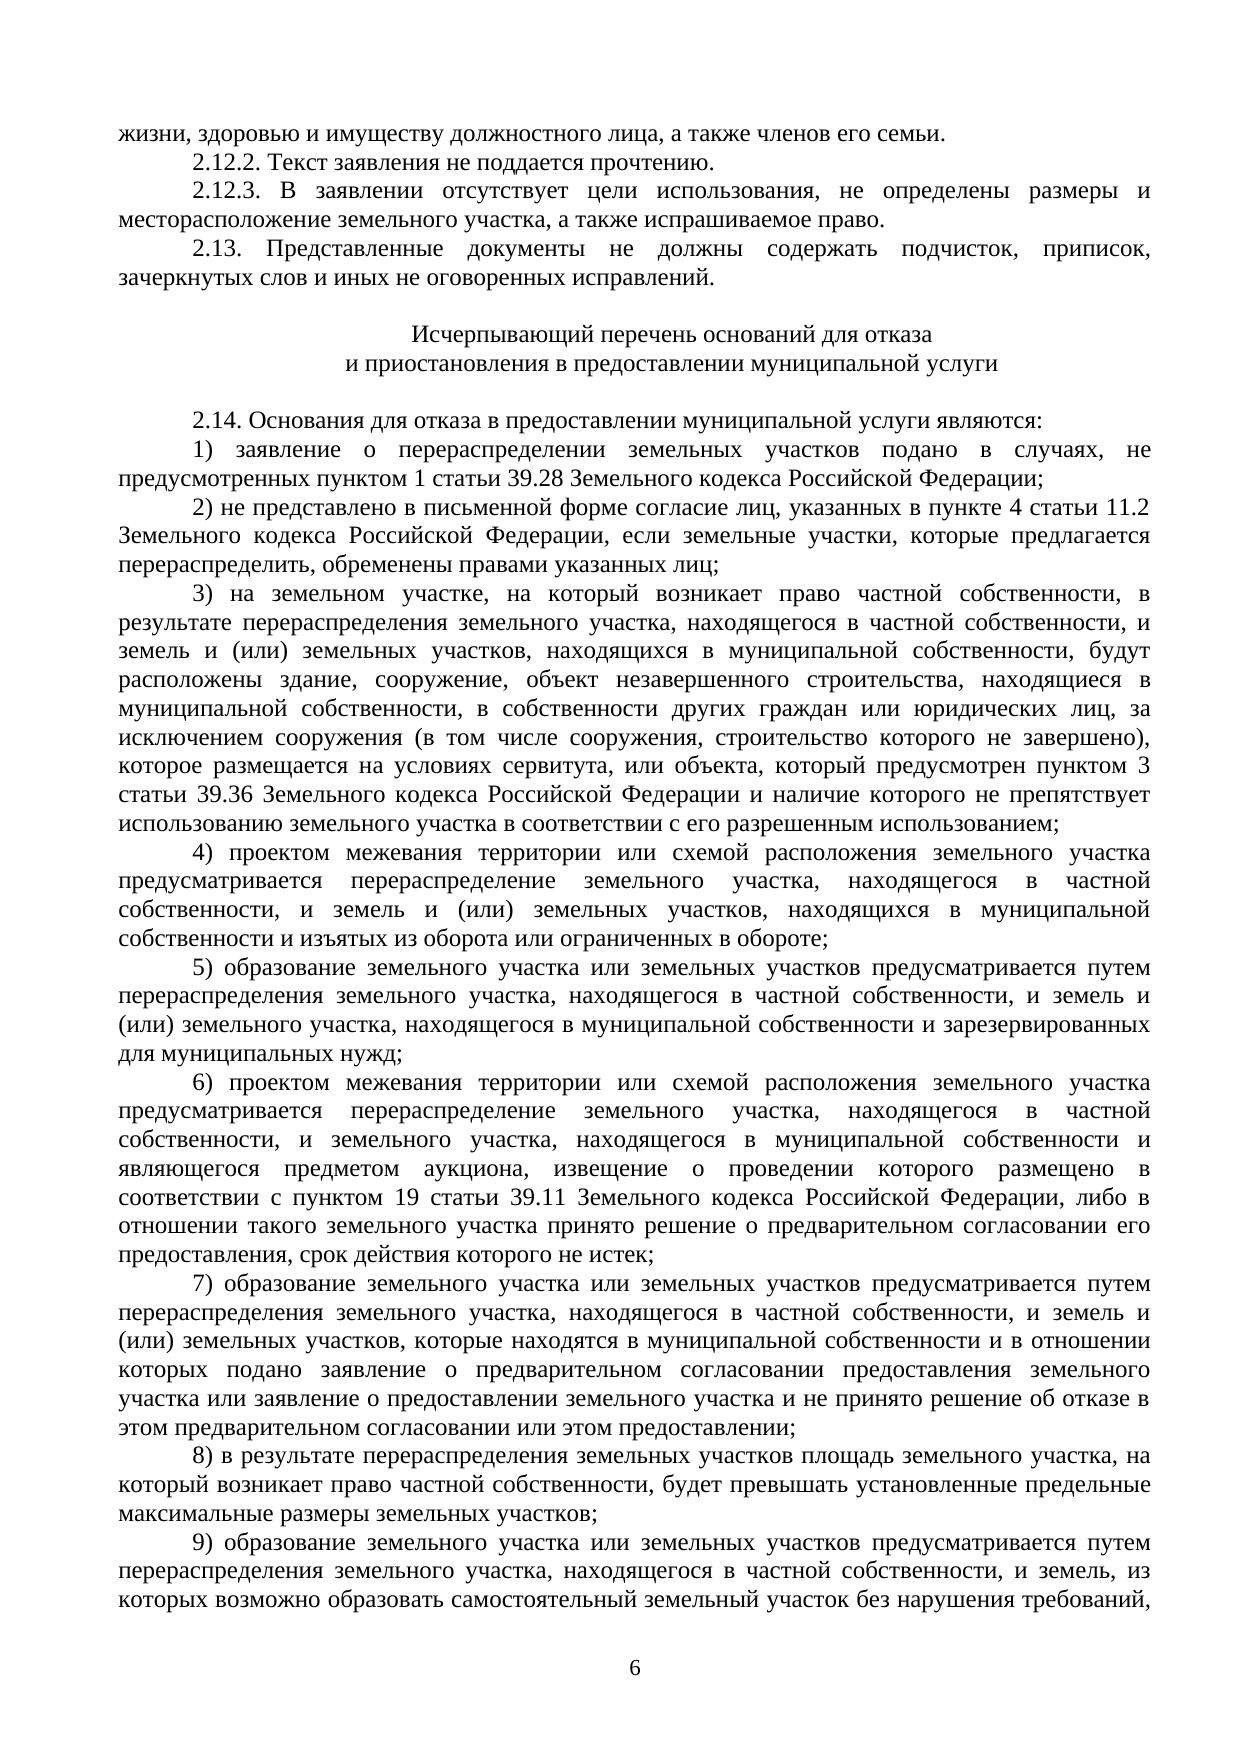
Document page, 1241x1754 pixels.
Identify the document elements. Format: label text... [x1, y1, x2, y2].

text Исчерпывающий перечень оснований для отказа [118, 319, 1152, 348]
text 8) в результате перераспределения земельных участков площадь земельного участка, на который возникает право частной собственности, будет превышать установленные предельные максимальные размеры земельных участков; [118, 1441, 1152, 1527]
text 5) образование земельного участка или земельных участков предусматривается путем перераспределения земельного участка, находящегося в частной собственности, и земель и (или) земельного участка, находящегося в муниципальной собственности и зарезервированных для муниципальных нужд; [118, 952, 1152, 1067]
text 2.13. Представленные документы не должны содержать подчисток, приписок, зачеркнутых слов и иных не оговоренных исправлений. [118, 233, 1152, 291]
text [118, 1527, 1152, 1613]
text 2.14. Основания для отказа в предоставлении муниципальной услуги являются: [118, 406, 1152, 434]
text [118, 118, 1152, 147]
text 2.12.2. Текст заявления не поддается прочтению. [118, 147, 1152, 176]
text 2.12.3. В заявлении отсутствует цели использования, не определены размеры и месторасположение земельного участка, а также испрашиваемое право. [118, 176, 1152, 233]
text 2) не представлено в письменной форме согласие лиц, указанных в пункте 4 статьи 11.2 Земельного кодекса Российской Федерации, если земельные участки, которые предлагается перераспределить, обременены правами указанных лиц; [118, 492, 1152, 578]
text и приостановления в предоставлении муниципальной услуги [118, 348, 1152, 377]
text 3) на земельном участке, на который возникает право частной собственности, в результате перераспределения земельного участка, находящегося в частной собственности, и земель и (или) земельных участков, находящихся в муниципальной собственности, будут расположены здание, сооружение, объект незавершенного строительства, находящиеся в муниципальной собственности, в собственности других граждан или юридических лиц, за исключением сооружения (в том числе сооружения, строительство которого не завершено), которое размещается на условиях сервитута, или объекта, который предусмотрен пунктом 3 статьи 39.36 Земельного кодекса Российской Федерации и наличие которого не препятствует использованию земельного участка в соответствии с его разрешенным использованием; [118, 578, 1152, 837]
text 4) проектом межевания территории или схемой расположения земельного участка предусматривается перераспределение земельного участка, находящегося в частной собственности, и земель и (или) земельных участков, находящихся в муниципальной собственности и изъятых из оборота или ограниченных в обороте; [118, 837, 1152, 952]
text 7) образование земельного участка или земельных участков предусматривается путем перераспределения земельного участка, находящегося в частной собственности, и земель и (или) земельных участков, которые находятся в муниципальной собственности и в отношении которых подано заявление о предварительном согласовании предоставления земельного участка или заявление о предоставлении земельного участка и не принято решение об отказе в этом предварительном согласовании или этом предоставлении; [118, 1268, 1152, 1441]
text 6) проектом межевания территории или схемой расположения земельного участка предусматривается перераспределение земельного участка, находящегося в частной собственности, и земельного участка, находящегося в муниципальной собственности и являющегося предметом аукциона, извещение о проведении которого размещено в соответствии с пунктом 19 статьи 39.11 Земельного кодекса Российской Федерации, либо в отношении такого земельного участка принято решение о предварительном согласовании его предоставления, срок действия которого не истек; [118, 1067, 1152, 1268]
text 1) заявление о перераспределении земельных участков подано в случаях, не предусмотренных пунктом 1 статьи 39.28 Земельного кодекса Российской Федерации; [118, 434, 1152, 492]
